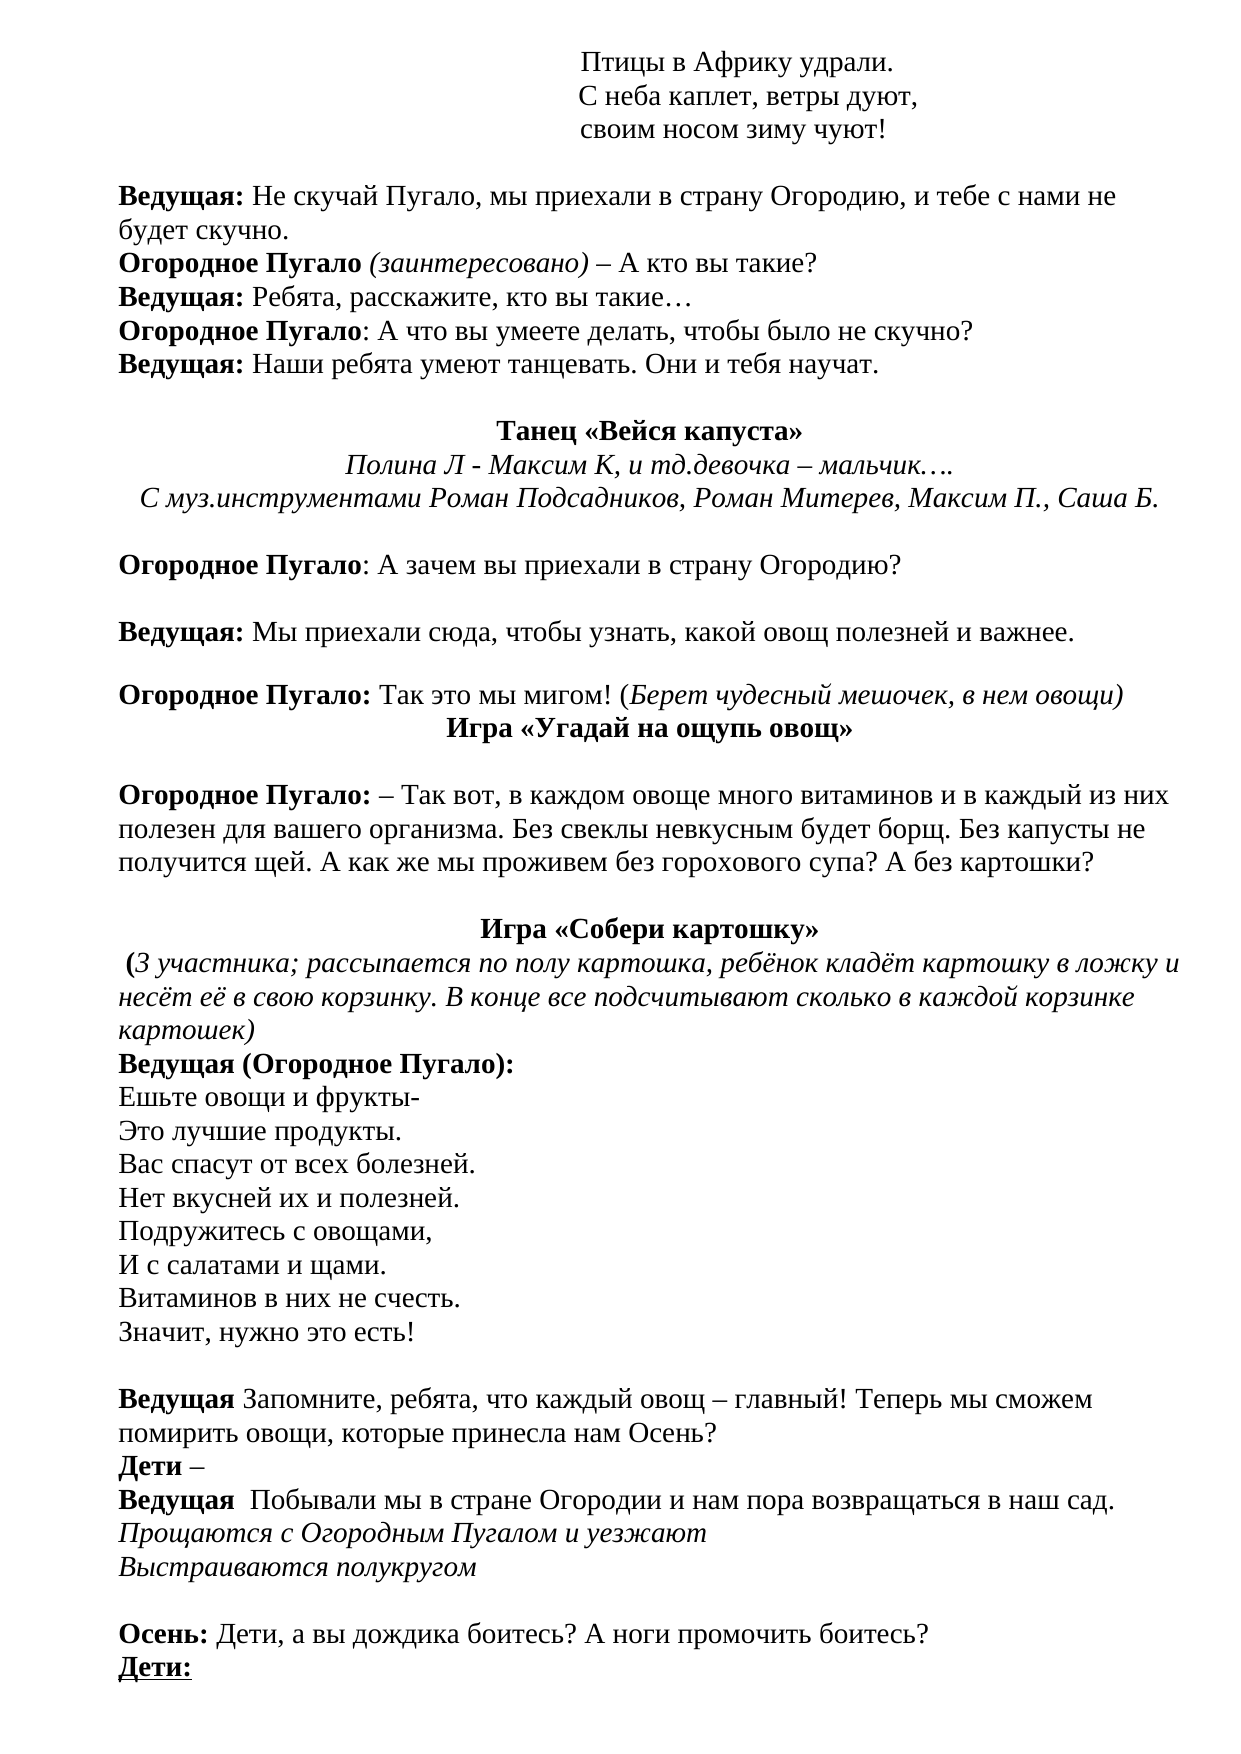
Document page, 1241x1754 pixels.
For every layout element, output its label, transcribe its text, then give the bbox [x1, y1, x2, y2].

text Птицы в Африку удрали. [118, 44, 1181, 78]
text Ведущая Побывали мы в стране Огородии и нам пора возвращаться в наш сад. [118, 1482, 1181, 1515]
text Игра «Собери картошку» [118, 912, 1181, 945]
text Ведущая (Огородное Пугало): [118, 1046, 1181, 1079]
text Огородное Пугало: А зачем вы приехали в страну Огородию? [118, 547, 1181, 581]
text Огородное Пугало: – Так вот, в каждом овоще много витаминов и в каждый из них полезен для вашего организма. Без свеклы невкусным будет борщ. Без капусты не получится щей. А как же мы проживем без горохового супа? А без картошки? [118, 777, 1181, 878]
text Ведущая: Наши ребята умеют танцевать. Они и тебя научат. [118, 346, 1181, 380]
text Осень: Дети, а вы дождика боитесь? А ноги промочить боитесь? [118, 1616, 1181, 1649]
text Выстраиваются полукругом [118, 1549, 1181, 1582]
text С неба каплет, ветры дуют, [118, 78, 1181, 111]
text Прощаются с Огородным Пугалом и уезжают [118, 1515, 1181, 1549]
text Огородное Пугало: Так это мы мигом! (Берет чудесный мешочек, в нем овощи) [118, 677, 1181, 710]
text своим носом зиму чуют! [118, 111, 1181, 145]
text Ведущая Запомните, ребята, что каждый овощ – главный! Теперь мы сможем помирить овощи, которые принесла нам Осень? [118, 1381, 1181, 1448]
text Игра «Угадай на ощупь овощ» [118, 710, 1181, 744]
text Танец «Вейся капуста» [118, 413, 1181, 447]
text Дети – [118, 1448, 1181, 1482]
text Ведущая: Мы приехали сюда, чтобы узнать, какой овощ полезней и важнее. [118, 614, 1181, 648]
text Огородное Пугало (заинтересовано) – А кто вы такие? [118, 246, 1181, 279]
text Огородное Пугало: А что вы умеете делать, чтобы было не скучно? [118, 313, 1181, 346]
text Ведущая: Не скучай Пугало, мы приехали в страну Огородию, и тебе с нами не будет скучно. [118, 178, 1181, 246]
text Ведущая: Ребята, расскажите, кто вы такие… [118, 279, 1181, 313]
text Дети: [118, 1649, 1181, 1683]
text Подружитесь с овощами, И с салатами и щами. Витаминов в них не счесть. Значит, нужно это есть! [118, 1213, 1181, 1348]
text С муз.инструментами Роман Подсадников, Роман Митерев, Максим П., Саша Б. [118, 480, 1181, 514]
text Полина Л - Максим К, и тд.девочка – мальчик…. [118, 447, 1181, 480]
text Ешьте овощи и фрукты- Это лучшие продукты. Вас спасут от всех болезней. Нет вкусней их и полезней. [118, 1079, 1181, 1213]
text (3 участника; рассыпается по полу картошка, ребёнок кладёт картошку в ложку и несёт её в свою корзинку. В конце все подсчитывают сколько в каждой корзинке картошек) [118, 945, 1181, 1046]
